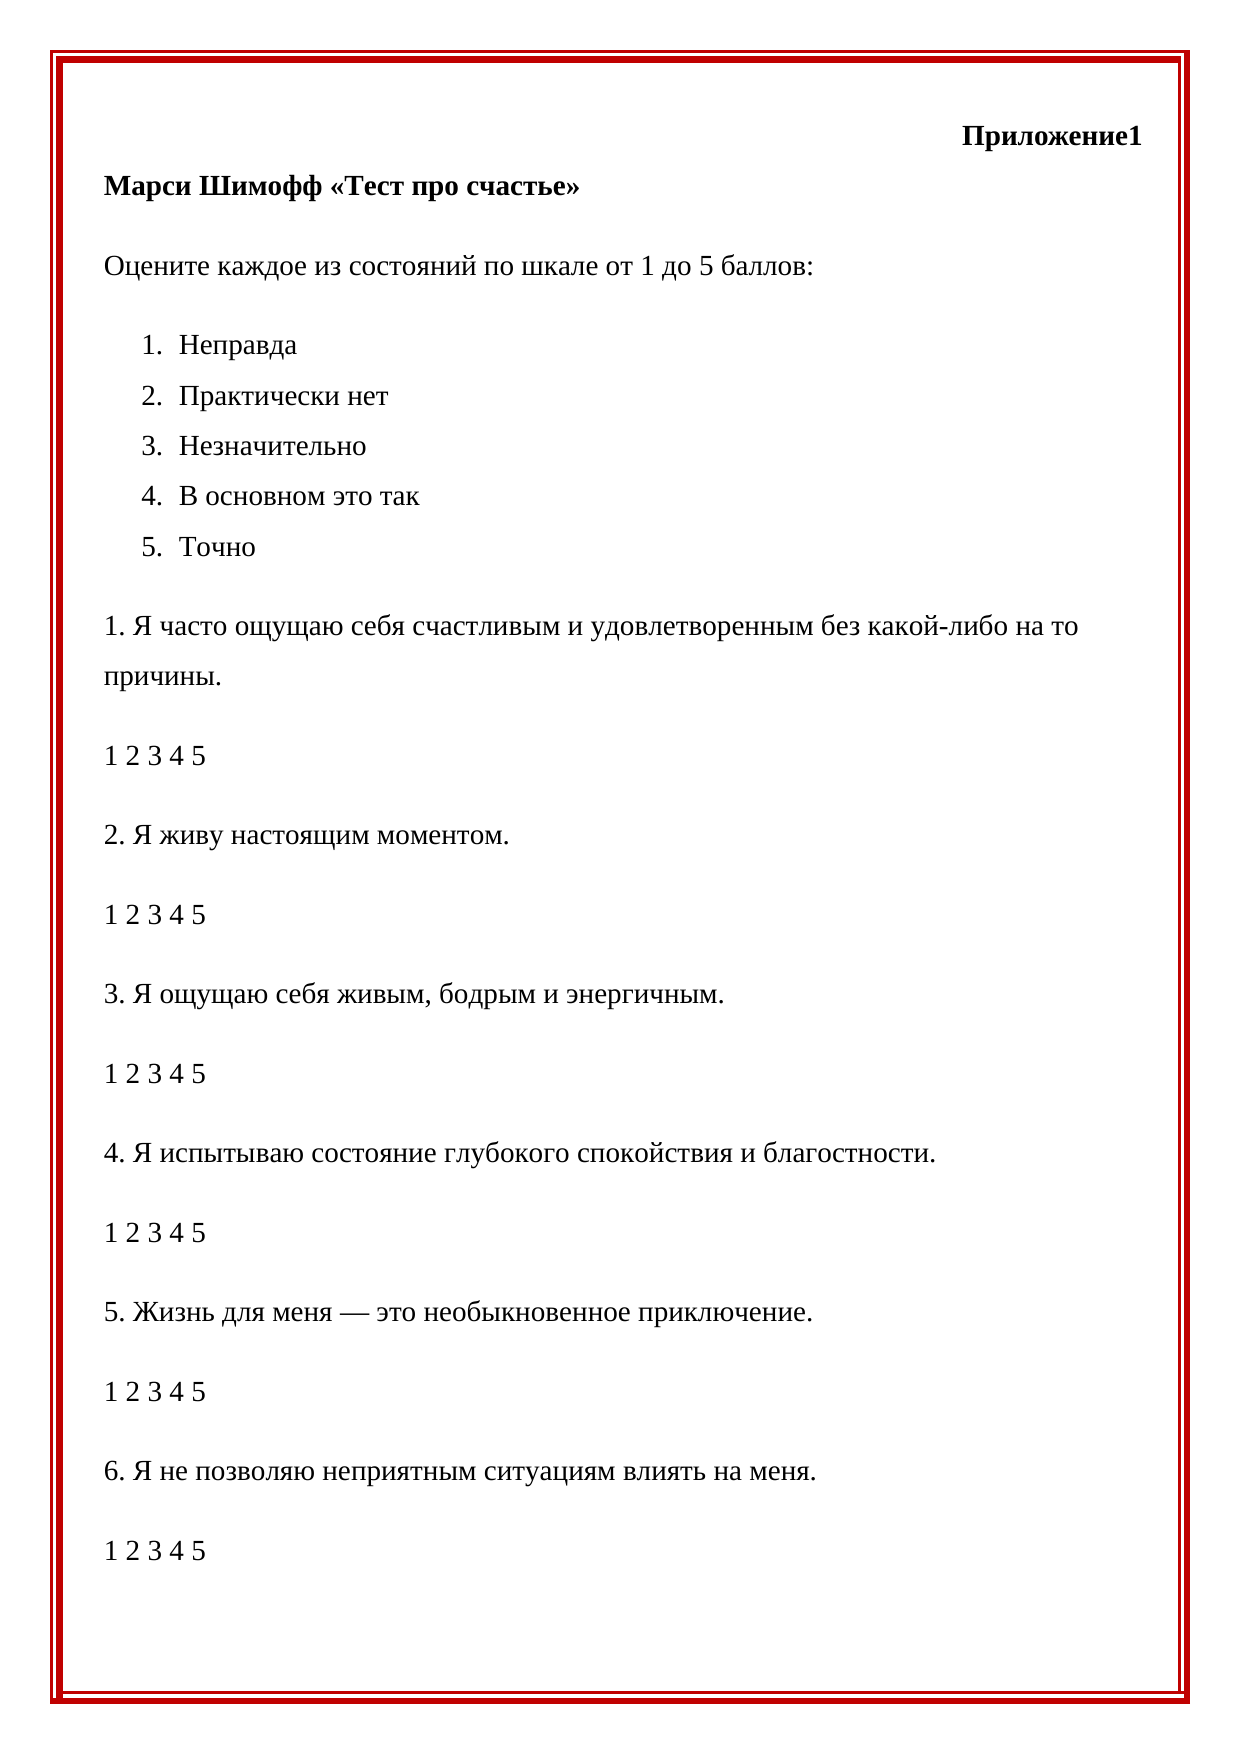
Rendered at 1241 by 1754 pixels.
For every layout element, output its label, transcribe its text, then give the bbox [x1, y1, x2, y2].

text 5. Жизнь для меня — это необыкновенное приключение. [103, 1294, 1152, 1328]
text 1 2 3 4 5 [103, 1215, 1152, 1248]
list Незначительно [141, 428, 1152, 462]
text 1 2 3 4 5 [103, 897, 1152, 930]
text Оцените каждое из состояний по шкале от 1 до 5 баллов: [103, 248, 1152, 281]
text 4. Я испытываю состояние глубокого спокойствия и благостности. [103, 1135, 1152, 1169]
text Приложение1 Марси Шимофф «Тест про счастье» [103, 118, 1152, 202]
list Неправда [141, 327, 1152, 361]
text 3. Я ощущаю себя живым, бодрым и энергичным. [103, 976, 1152, 1010]
list В основном это так [141, 478, 1152, 512]
list Практически нет [141, 378, 1152, 411]
text 1. Я часто ощущаю себя счастливым и удовлетворенным без какой-либо на то причины. [103, 608, 1152, 692]
text 1 2 3 4 5 [103, 1056, 1152, 1089]
text 6. Я не позволяю неприятным ситуациям влиять на меня. [103, 1453, 1152, 1487]
list Точно [141, 529, 1152, 562]
text 2. Я живу настоящим моментом. [103, 817, 1152, 851]
text 1 2 3 4 5 [103, 1374, 1152, 1407]
text 1 2 3 4 5 [103, 1533, 1152, 1566]
text 1 2 3 4 5 [103, 738, 1152, 771]
